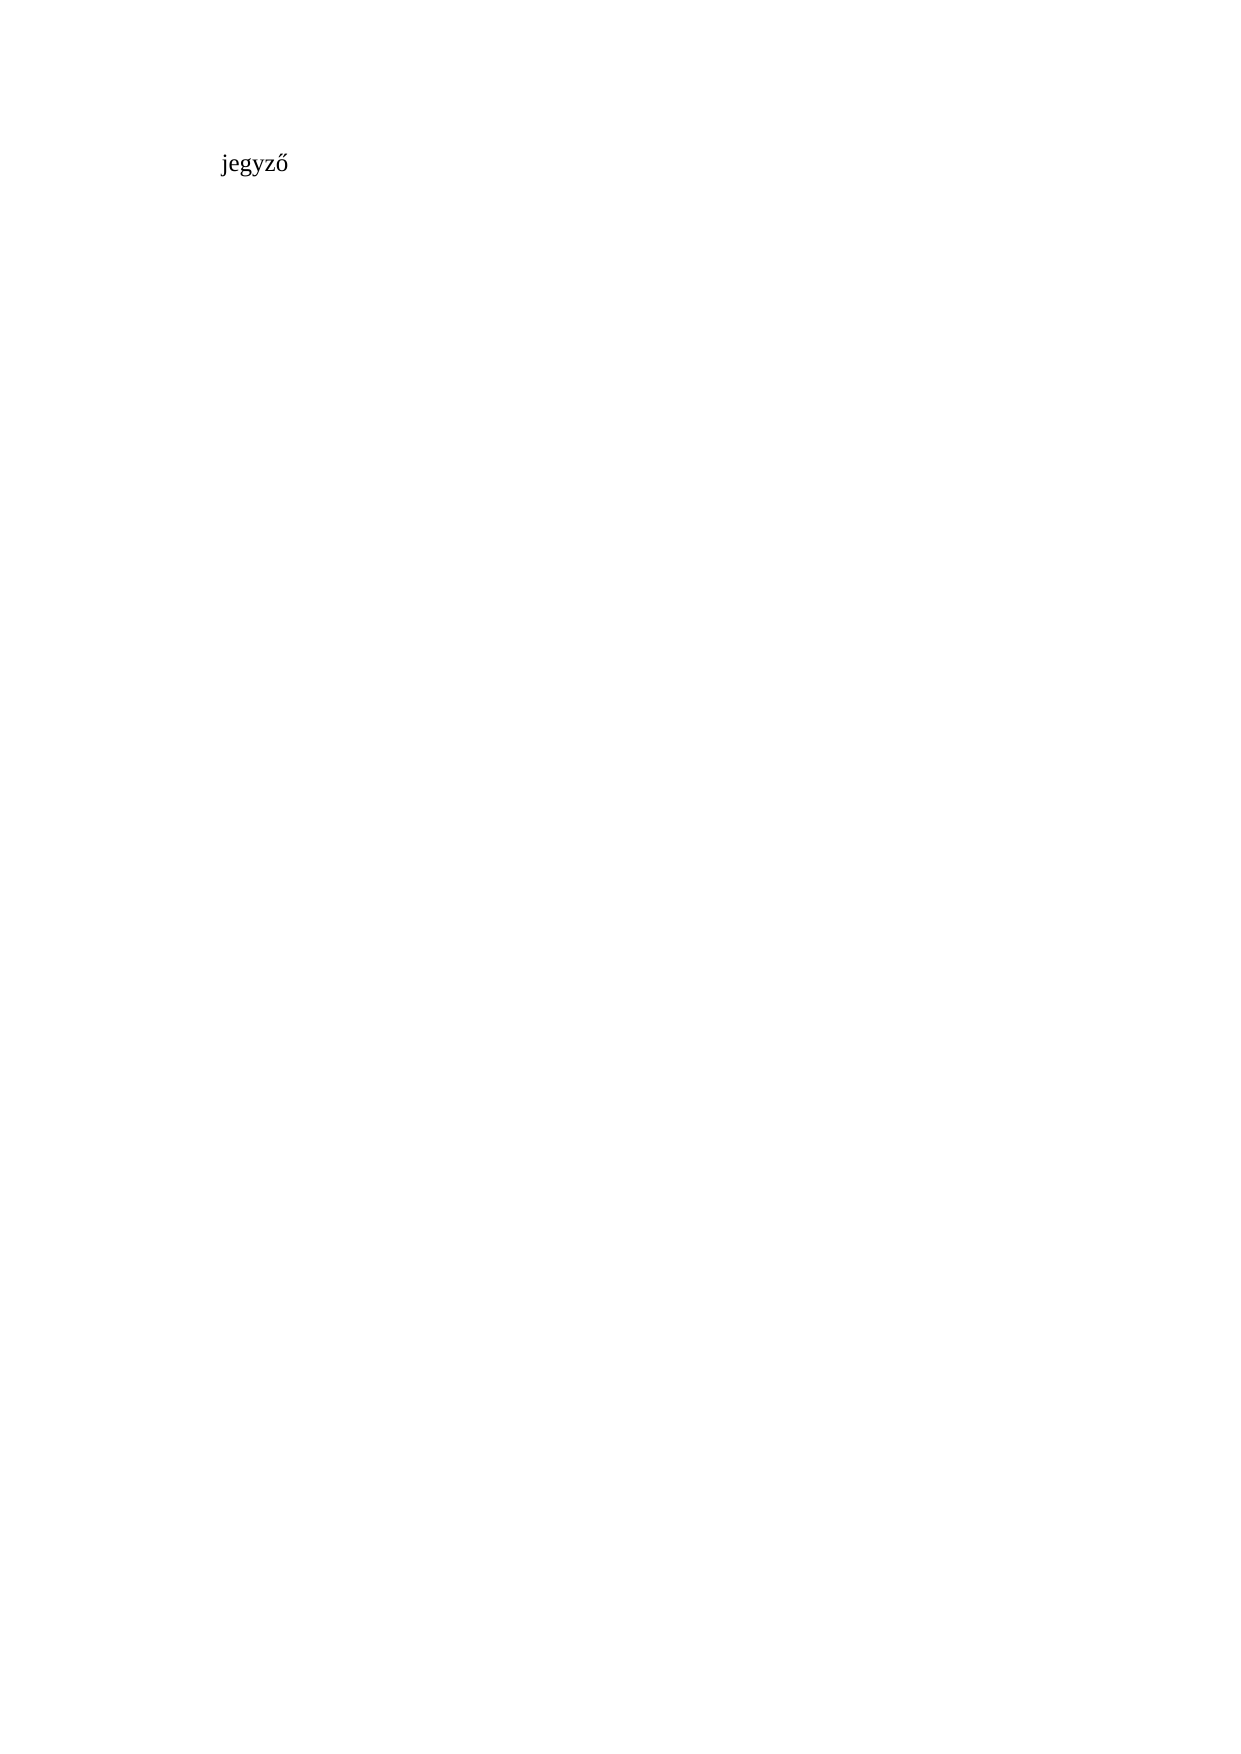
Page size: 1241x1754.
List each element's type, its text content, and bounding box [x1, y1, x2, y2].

text jegyző [148, 148, 1093, 176]
